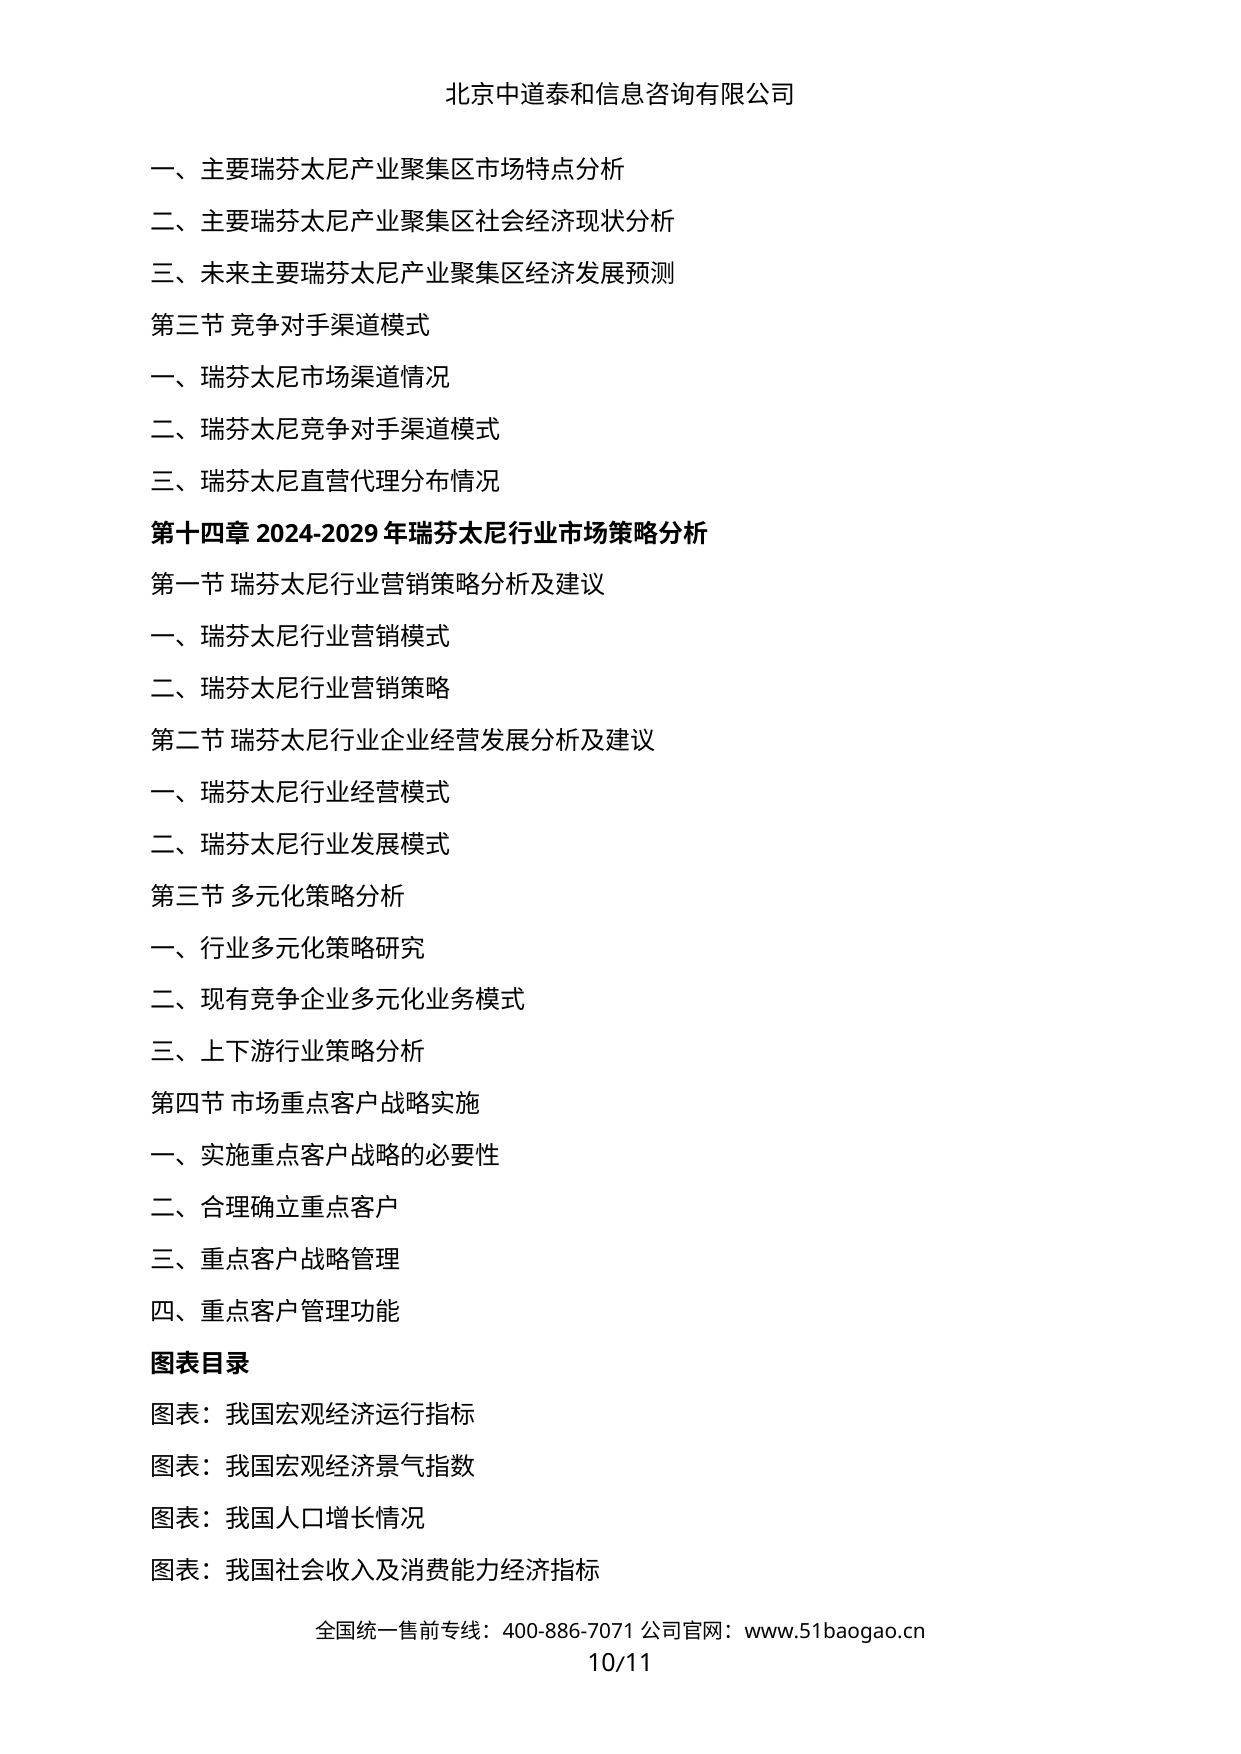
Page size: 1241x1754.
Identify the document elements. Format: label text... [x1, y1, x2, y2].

text 二、现有竞争企业多元化业务模式 [150, 980, 1090, 1016]
text 三、未来主要瑞芬太尼产业聚集区经济发展预测 [150, 254, 1090, 290]
text 第一节 瑞芬太尼行业营销策略分析及建议 [150, 565, 1090, 601]
text 三、重点客户战略管理 [150, 1239, 1090, 1276]
text 一、瑞芬太尼市场渠道情况 [150, 357, 1090, 394]
text 一、实施重点客户战略的必要性 [150, 1136, 1090, 1172]
text 一、瑞芬太尼行业营销模式 [150, 617, 1090, 653]
text 图表：我国人口增长情况 [150, 1499, 1090, 1535]
text 二、瑞芬太尼行业营销策略 [150, 669, 1090, 705]
text 二、主要瑞芬太尼产业聚集区社会经济现状分析 [150, 202, 1090, 238]
text 图表：我国宏观经济景气指数 [150, 1447, 1090, 1483]
text 第三节 多元化策略分析 [150, 876, 1090, 912]
text 第十四章 2024-2029年瑞芬太尼行业市场策略分析 [150, 513, 1090, 549]
text 一、瑞芬太尼行业经营模式 [150, 772, 1090, 809]
text 二、瑞芬太尼行业发展模式 [150, 824, 1090, 861]
text 四、重点客户管理功能 [150, 1291, 1090, 1327]
text 图表：我国社会收入及消费能力经济指标 [150, 1551, 1090, 1587]
text 第二节 瑞芬太尼行业企业经营发展分析及建议 [150, 721, 1090, 757]
text 一、主要瑞芬太尼产业聚集区市场特点分析 [150, 150, 1090, 186]
text 第四节 市场重点客户战略实施 [150, 1084, 1090, 1120]
text 三、上下游行业策略分析 [150, 1032, 1090, 1068]
text 二、合理确立重点客户 [150, 1187, 1090, 1224]
text 三、瑞芬太尼直营代理分布情况 [150, 461, 1090, 497]
text 图表：我国宏观经济运行指标 [150, 1395, 1090, 1431]
text 二、瑞芬太尼竞争对手渠道模式 [150, 409, 1090, 446]
text 一、行业多元化策略研究 [150, 928, 1090, 964]
text 第三节 竞争对手渠道模式 [150, 306, 1090, 342]
text 图表目录 [150, 1343, 1090, 1379]
